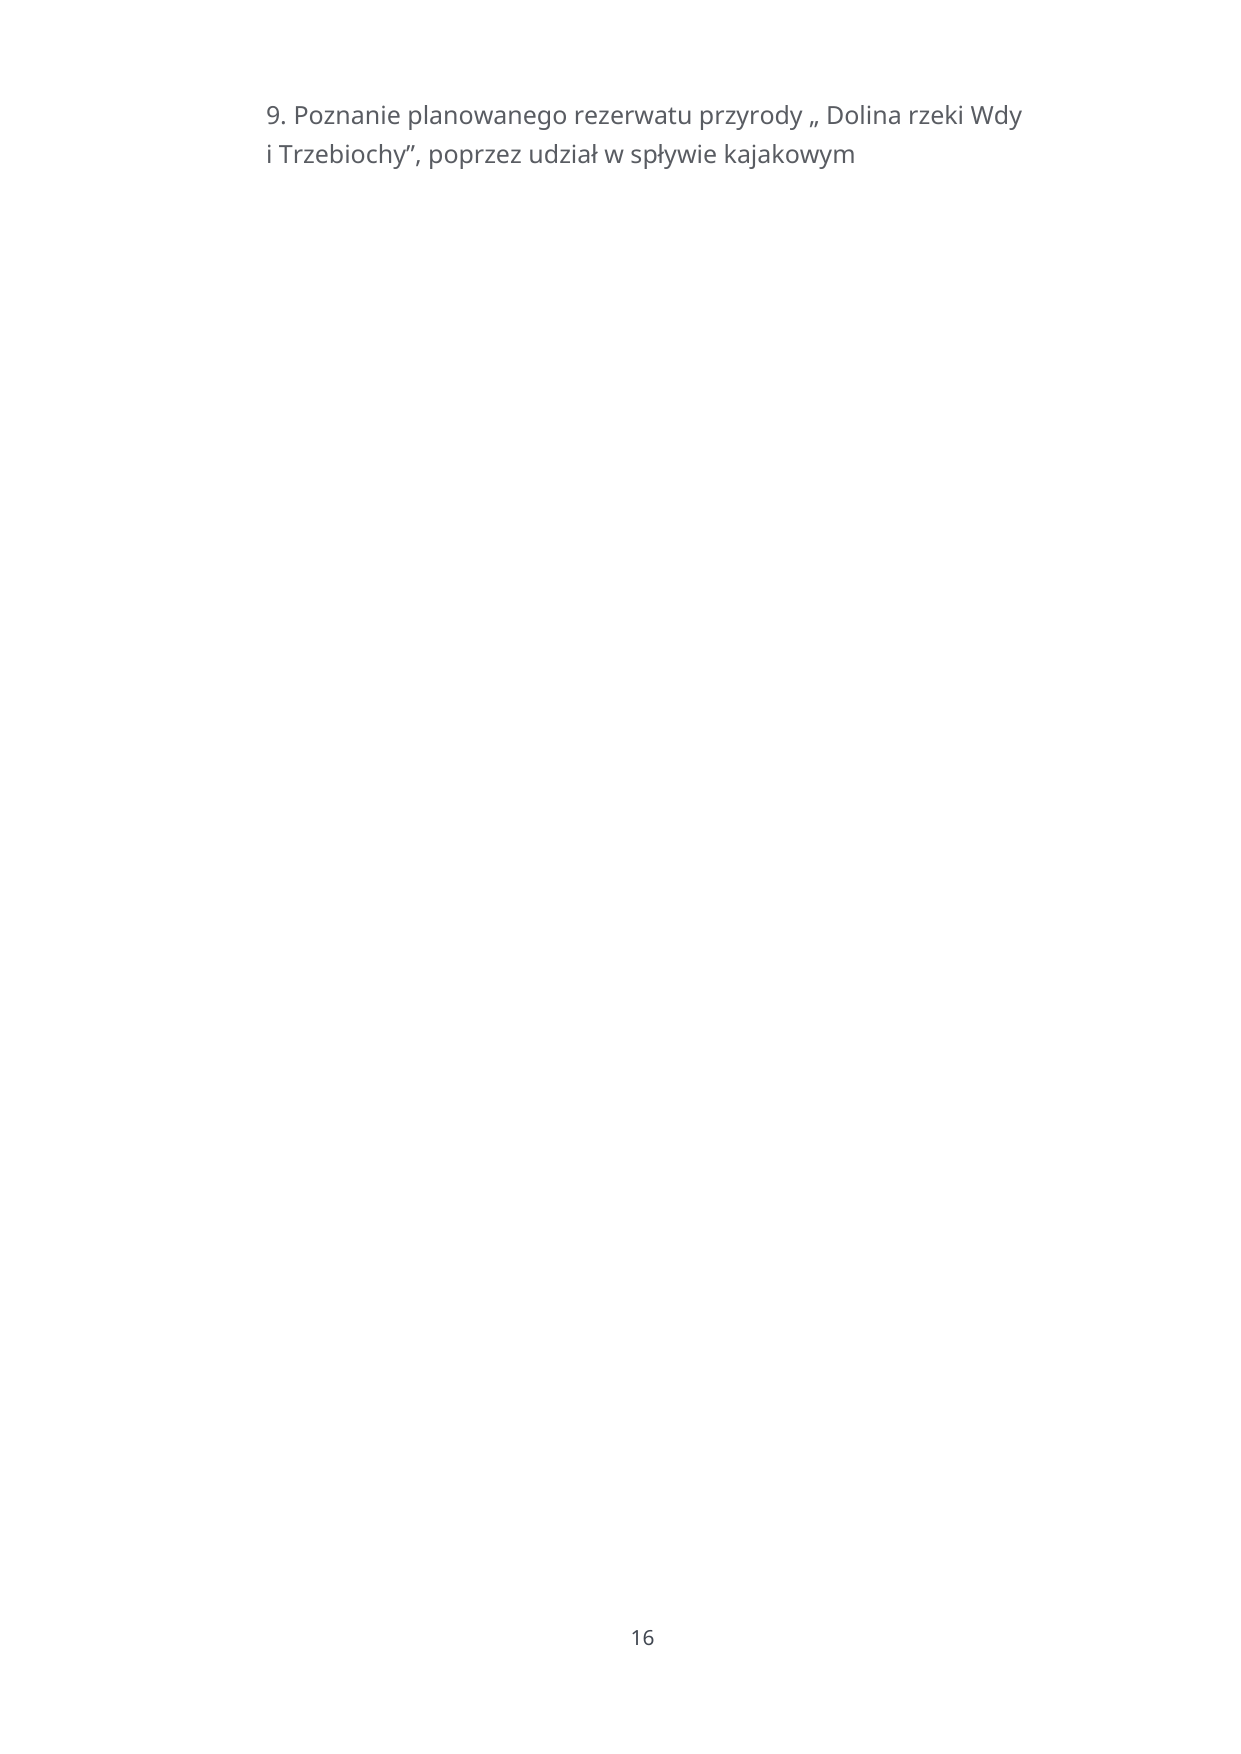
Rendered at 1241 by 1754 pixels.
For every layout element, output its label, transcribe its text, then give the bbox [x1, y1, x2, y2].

text 9. Poznanie planowanego rezerwatu przyrody „ Dolina rzeki Wdy i Trzebiochy”, poprzez udział w spływie kajakowym [266, 98, 1152, 171]
